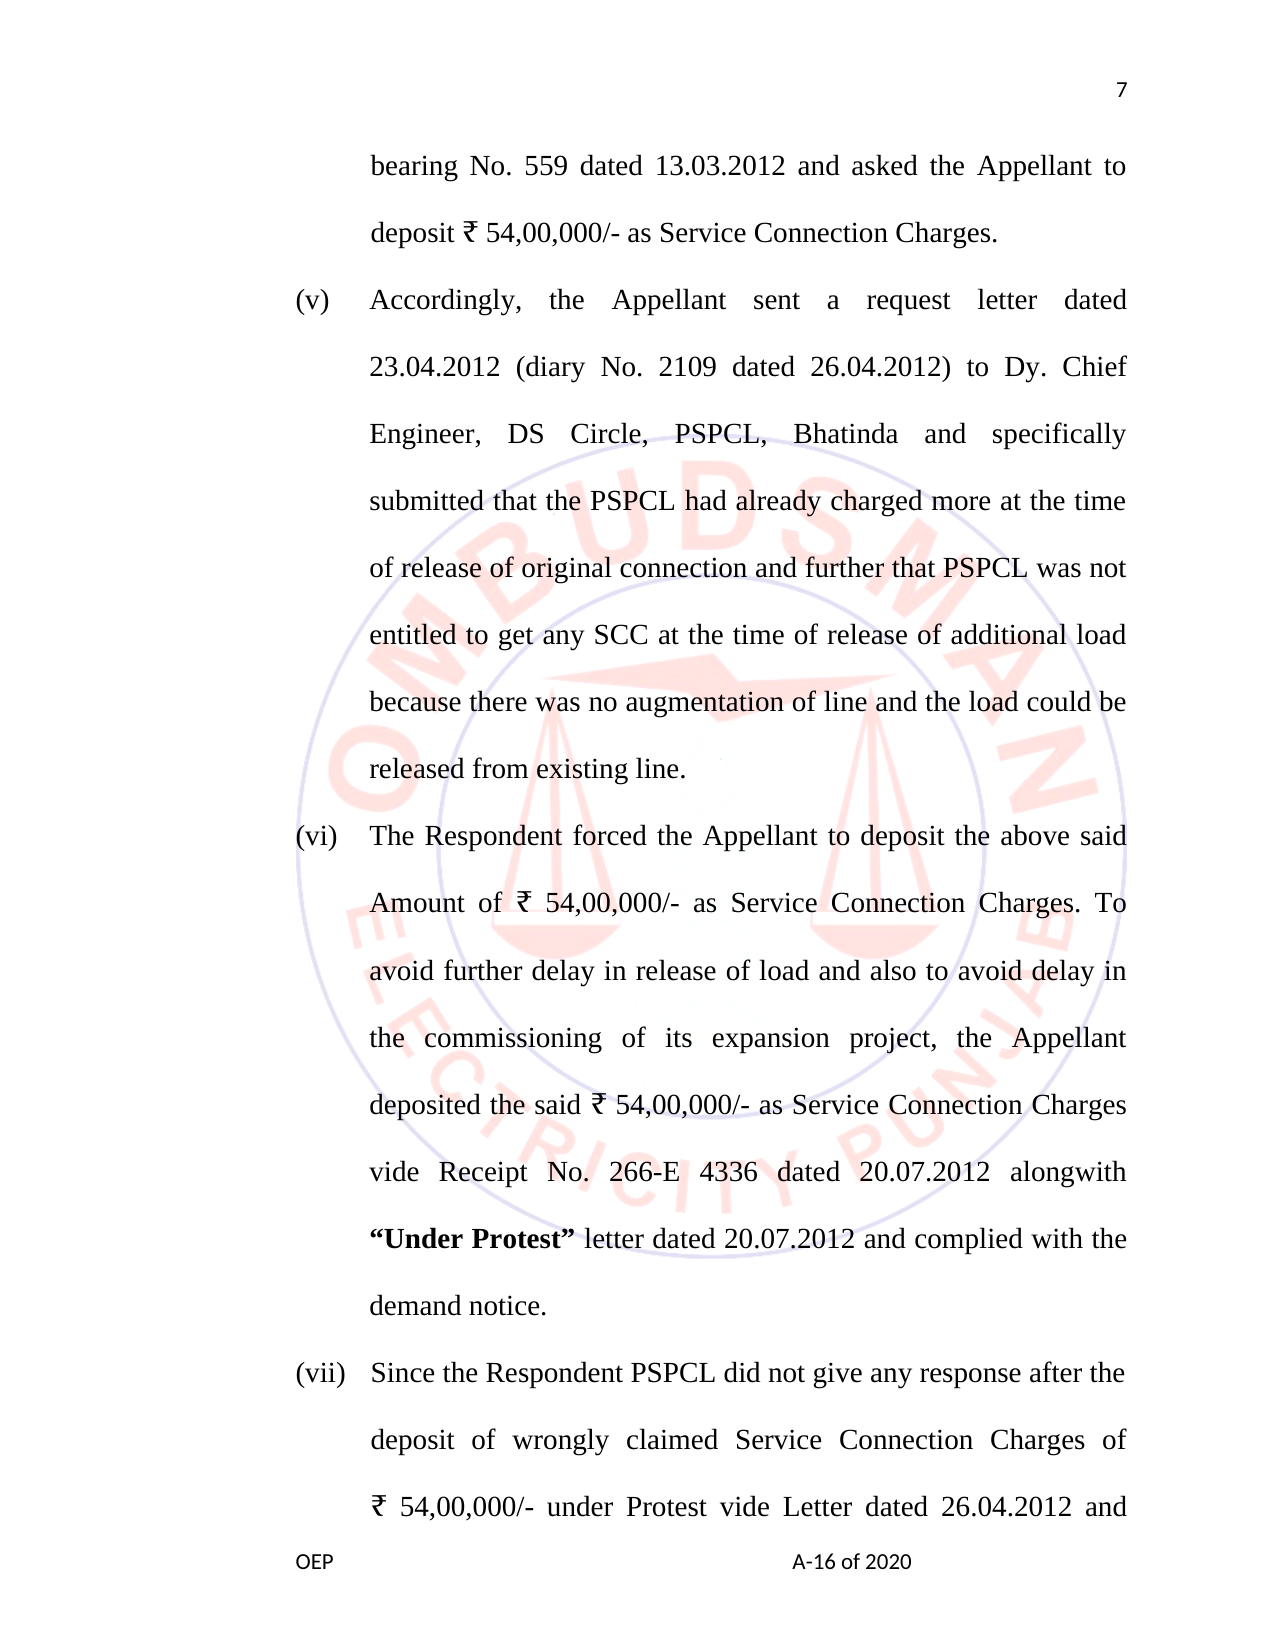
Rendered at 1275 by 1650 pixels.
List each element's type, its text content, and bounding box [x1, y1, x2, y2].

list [370, 1422, 1127, 1523]
list The Respondent forced the Appellant to deposit the above said Amount of ₹ 54,00,000/- as Service Connection Charges. To avoid further delay in release of load and also to avoid delay in the commissioning of its expansion project, the Appellant deposited the said ₹ 54,00,000/- as Service Connection Charges vide Receipt No. 266-E 4336 dated 20.07.2012 alongwith “Under Protest” letter dated 20.07.2012 and complied with the demand notice. [295, 818, 1127, 1322]
list Accordingly, the Appellant sent a request letter dated 23.04.2012 (diary No. 2109 dated 26.04.2012) to Dy. Chief Engineer, DS Circle, PSPCL, Bhatinda and specifically submitted that the PSPCL had already charged more at the time of release of original connection and further that PSPCL was not entitled to get any SCC at the time of release of additional load because there was no augmentation of line and the load could be released from existing line. [295, 282, 1127, 785]
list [286, 148, 1127, 248]
list Since the Respondent PSPCL did not give any response after the [295, 1355, 1127, 1389]
